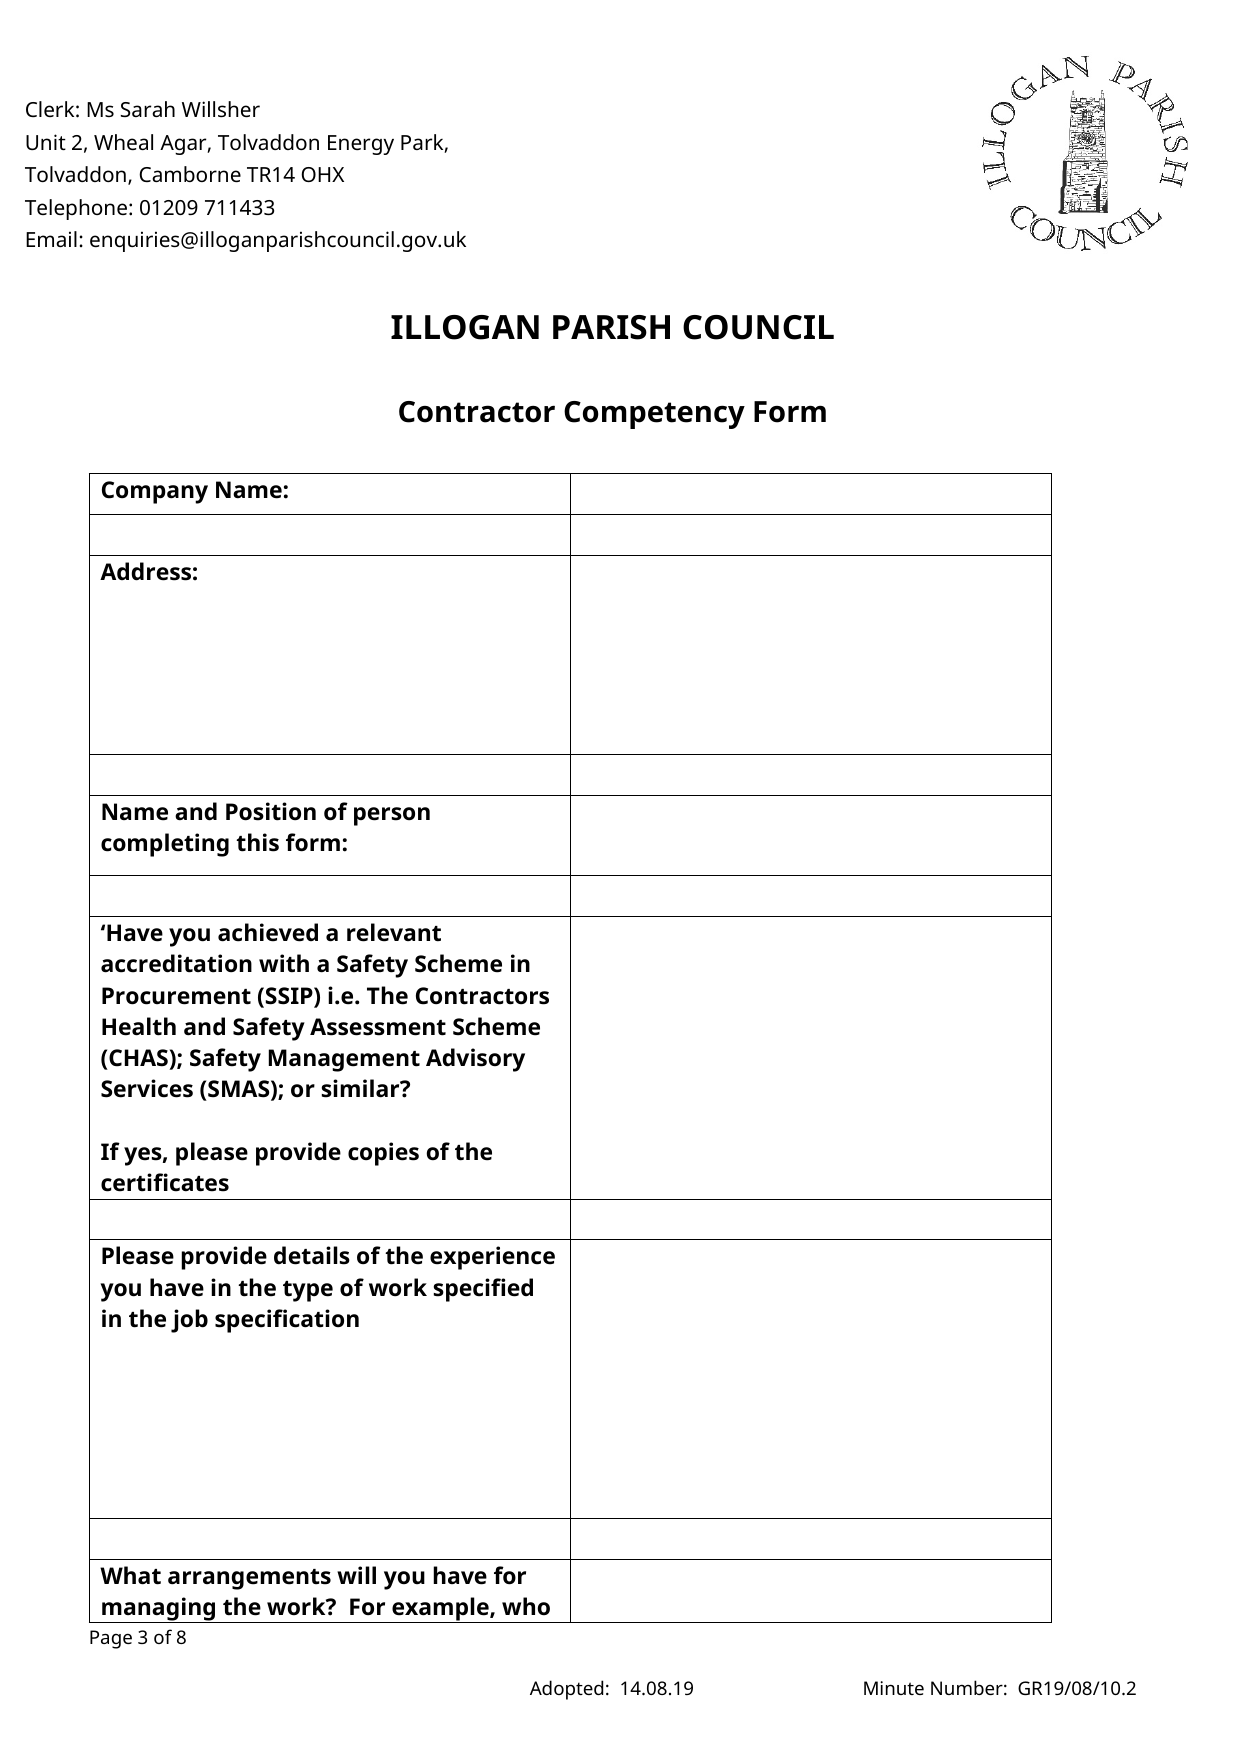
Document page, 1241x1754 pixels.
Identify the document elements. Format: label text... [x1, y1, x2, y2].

table_cell [90, 1200, 570, 1239]
table_cell [90, 1519, 570, 1559]
table_header [571, 474, 1051, 514]
text Email: enquiries@illoganparishcouncil.gov.uk [0, 225, 966, 254]
text Tolvaddon, Camborne TR14 OHX [0, 160, 966, 189]
table_cell [90, 515, 570, 555]
table_cell [571, 796, 1051, 875]
text ILLOGAN PARISH COUNCIL [89, 304, 1137, 349]
table_cell Name and Position of person completing this form: [90, 796, 570, 875]
table_cell [571, 515, 1051, 555]
table_cell [571, 917, 1051, 1198]
text Contractor Competency Form [89, 392, 1137, 431]
table_cell [90, 876, 570, 916]
table_cell [571, 556, 1051, 754]
table_cell [571, 1200, 1051, 1239]
text Telephone: 01209 711433 [0, 193, 966, 221]
table_cell Address: [90, 556, 570, 754]
table_cell [571, 876, 1051, 916]
table_cell [90, 755, 570, 795]
table_cell ‘Have you achieved a relevant accreditation with a Safety Scheme in Procurement (SSIP) i.e. The Contractors Health and Safety Assessment Scheme (CHAS); Safety Management Advisory Services (SMAS); or similar? If yes, please provide copies of the certificates [90, 917, 570, 1198]
text Clerk: Ms Sarah Willsher [0, 95, 966, 123]
picture [966, 46, 1200, 264]
table_cell [571, 1240, 1051, 1518]
table_cell [571, 1560, 1051, 1622]
table_cell Please provide details of the experience you have in the type of work specified in the job specification [90, 1240, 570, 1518]
table_header Company Name: [90, 474, 570, 514]
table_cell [90, 1560, 570, 1622]
table_cell [571, 1519, 1051, 1559]
table_cell [571, 755, 1051, 795]
text Unit 2, Wheal Agar, Tolvaddon Energy Park, [0, 128, 966, 156]
